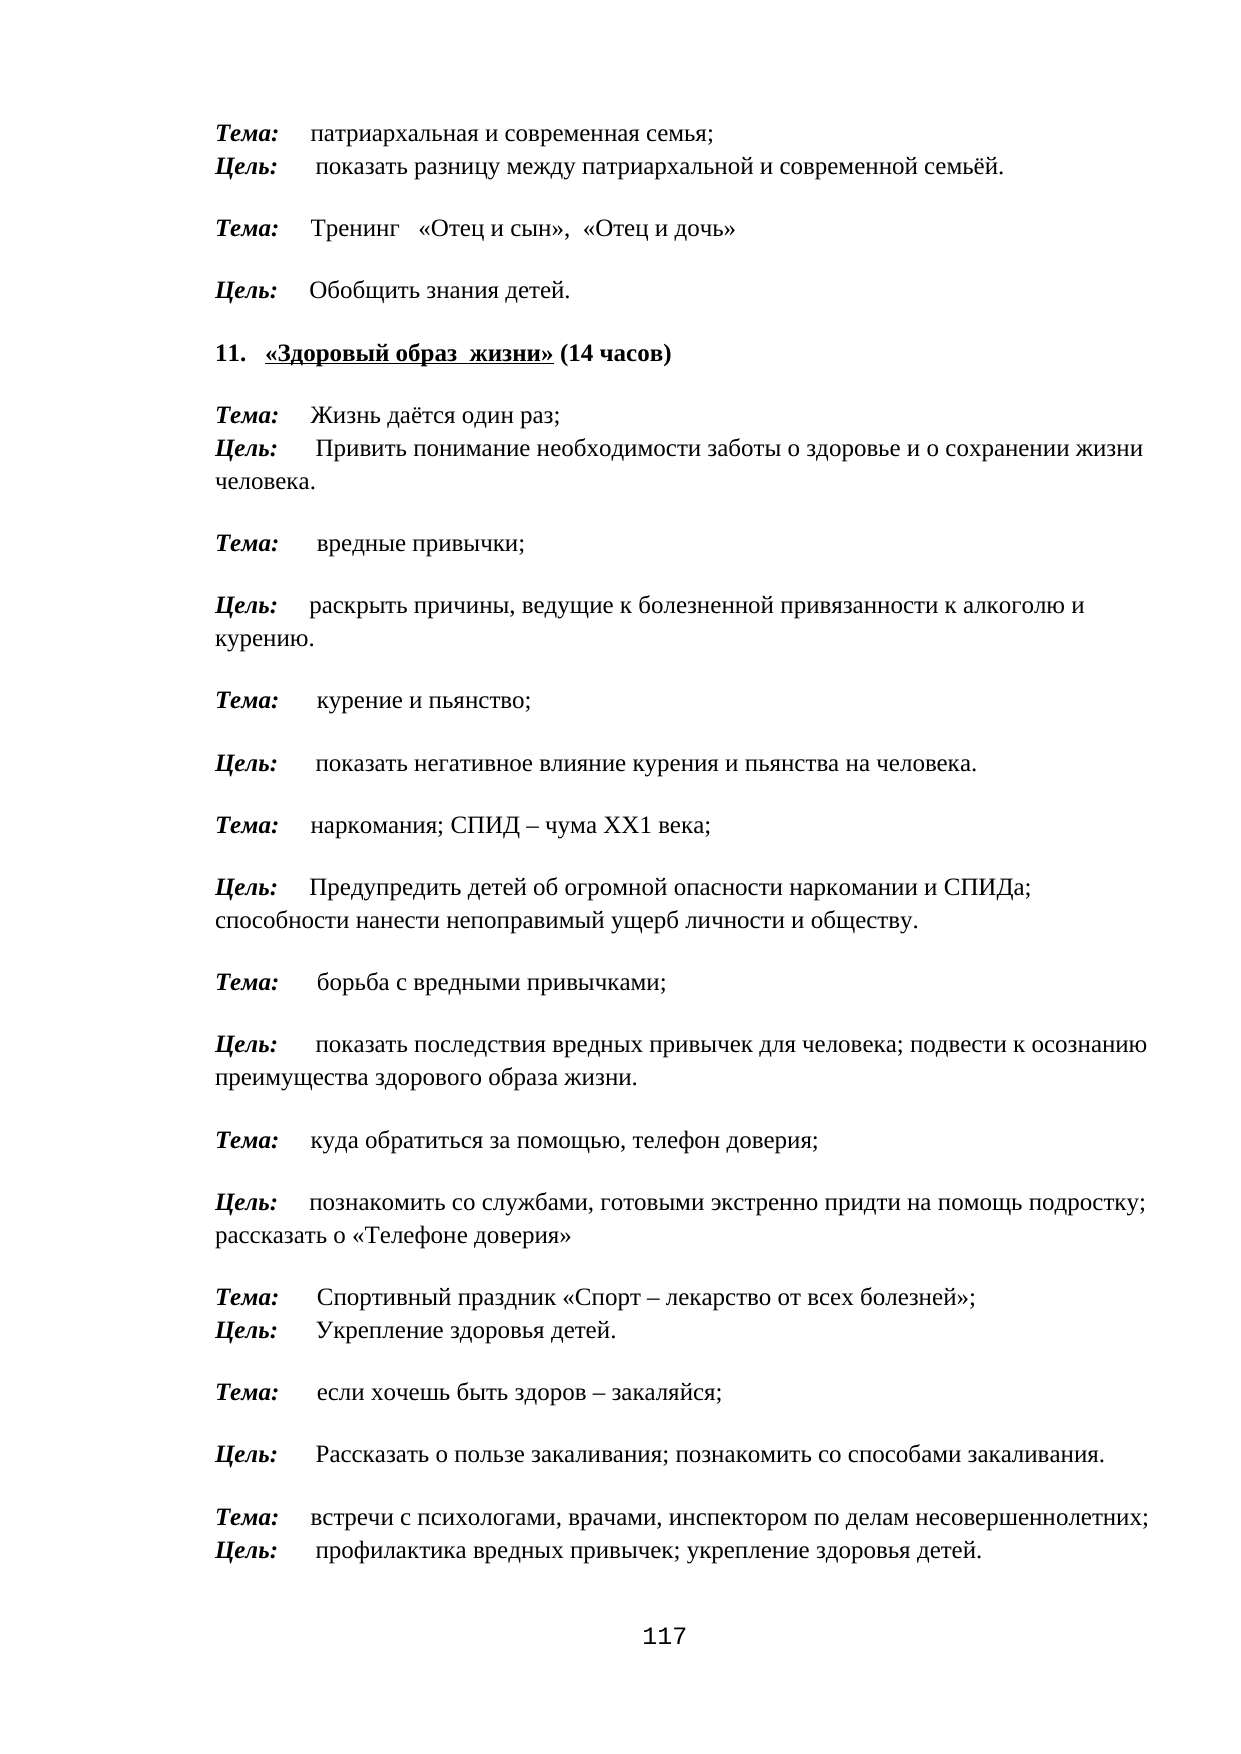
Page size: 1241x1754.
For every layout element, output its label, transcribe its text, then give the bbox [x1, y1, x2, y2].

text Цель: раскрыть причины, ведущие к болезненной привязанности к алкоголю и курению. [215, 590, 1152, 652]
text Тема: куда обратиться за помощью, телефон доверия; [215, 1125, 1152, 1153]
text Тема: наркомания; СПИД – чума ХХ1 века; [215, 810, 1152, 839]
text Цель: Рассказать о пользе закаливания; познакомить со способами закаливания. [215, 1439, 1152, 1468]
text Тема: если хочешь быть здоров – закаляйся; [215, 1377, 1152, 1406]
text Цель: Обобщить знания детей. [215, 276, 1152, 304]
text Цель: Предупредить детей об огромной опасности наркомании и СПИДа; способности нанести непоправимый ущерб личности и обществу. [215, 872, 1152, 934]
text Тема: курение и пьянство; [215, 686, 1152, 714]
text Тема: встречи с психологами, врачами, инспектором по делам несовершеннолетних; Цель: профилактика вредных привычек; укрепление здоровья детей. [215, 1502, 1152, 1563]
text Цель: познакомить со службами, готовыми экстренно придти на помощь подростку; рассказать о «Телефоне доверия» [215, 1187, 1152, 1249]
text 11. «Здоровый образ жизни» (14 часов) [215, 338, 1152, 366]
text Тема: борьба с вредными привычками; [215, 967, 1152, 996]
text Тема: патриархальная и современная семья; Цель: показать разницу между патриархальной и современной семьёй. [215, 118, 1152, 180]
text Тема: Жизнь даётся один раз; Цель: Привить понимание необходимости заботы о здоровье и о сохранении жизни человека. [215, 400, 1152, 495]
text Тема: вредные привычки; [215, 528, 1152, 557]
text Цель: показать негативное влияние курения и пьянства на человека. [215, 748, 1152, 776]
text Тема: Спортивный праздник «Спорт – лекарство от всех болезней»; Цель: Укрепление здоровья детей. [215, 1282, 1152, 1344]
text Цель: показать последствия вредных привычек для человека; подвести к осознанию преимущества здорового образа жизни. [215, 1029, 1152, 1091]
text Тема: Тренинг «Отец и сын», «Отец и дочь» [215, 213, 1152, 242]
